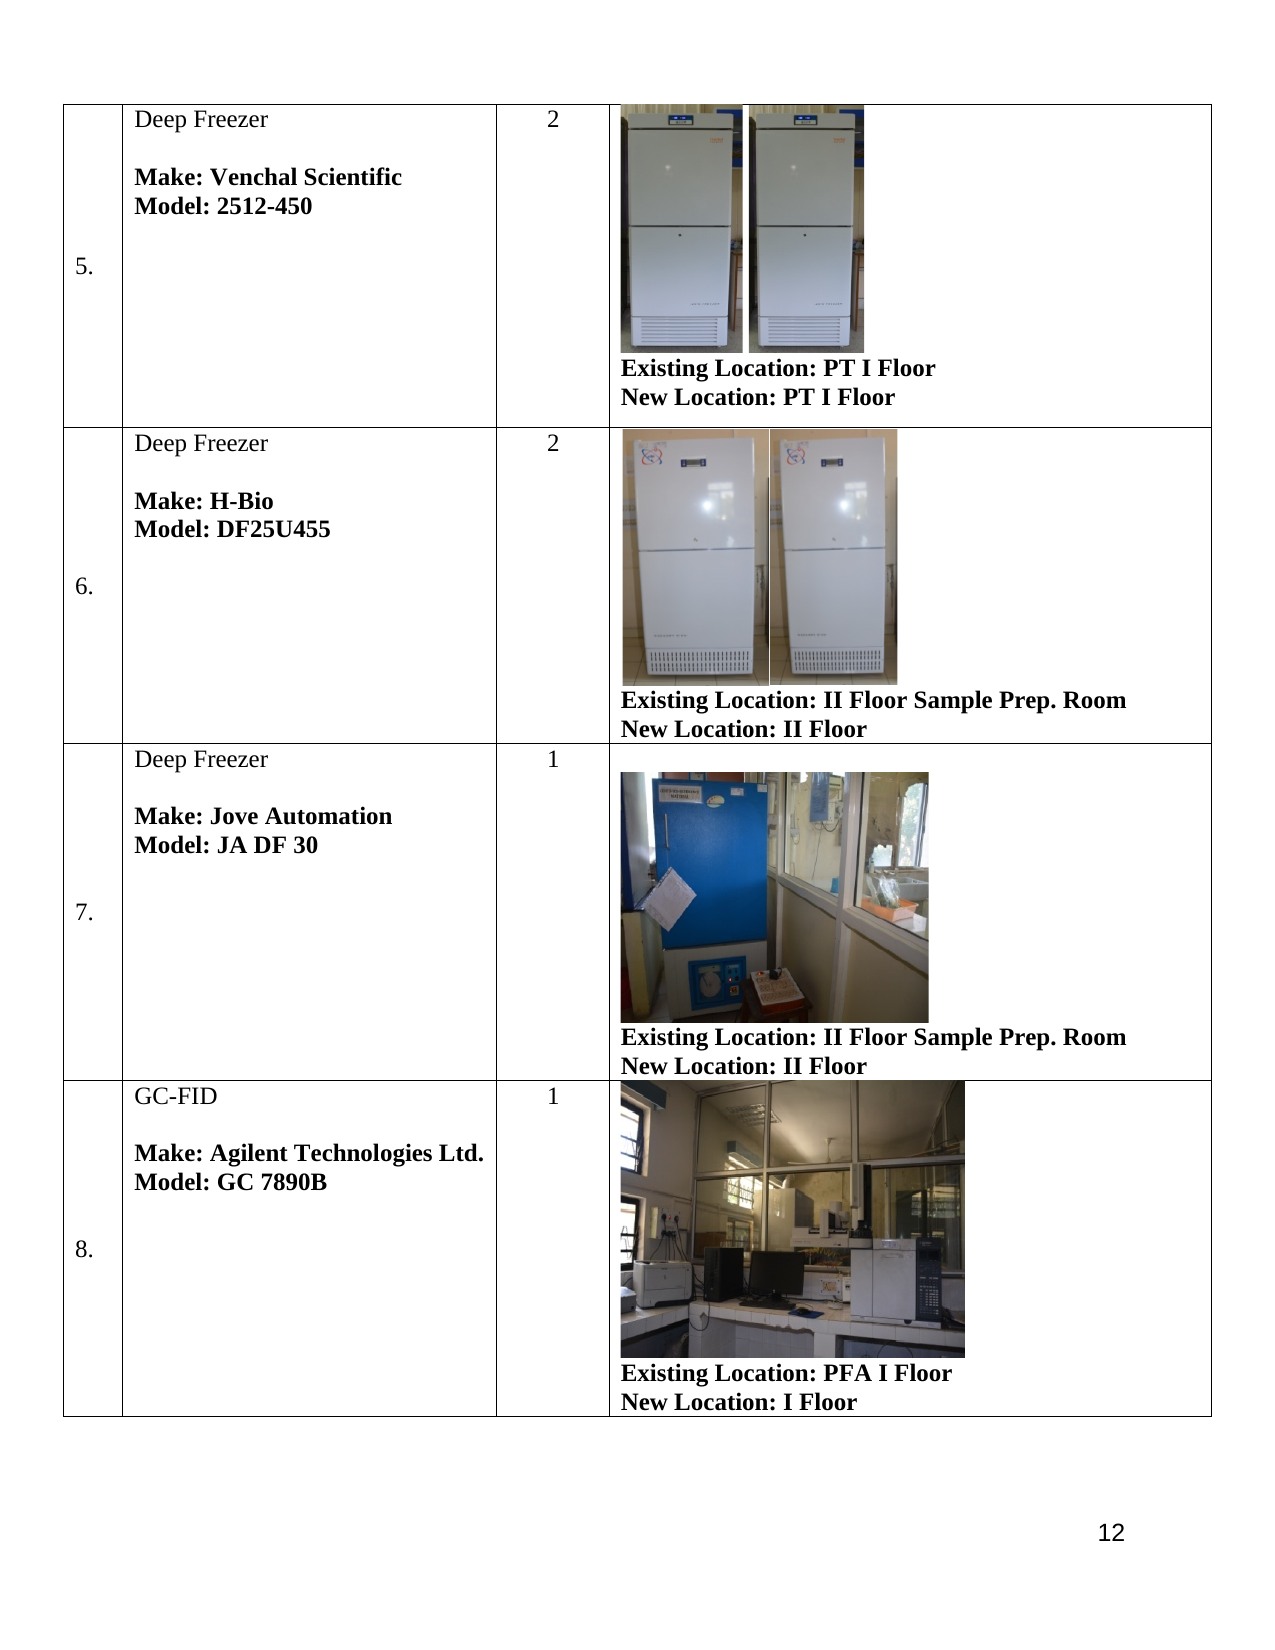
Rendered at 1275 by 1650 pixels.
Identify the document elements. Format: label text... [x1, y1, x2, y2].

picture [620, 104, 743, 353]
table_cell Existing Location: PFA I Floor New Location: I Floor [610, 1081, 1211, 1416]
table_cell [64, 744, 122, 1080]
table_cell Deep Freezer Make: H-Bio Model: DF25U455 [123, 428, 496, 743]
table_cell Deep Freezer Make: Jove Automation Model: JA DF 30 [123, 744, 496, 1080]
table_cell [64, 1081, 122, 1416]
table_cell 1 [497, 1081, 609, 1416]
table_cell 2 [497, 105, 609, 427]
table_cell 2 [497, 428, 609, 743]
picture [620, 772, 929, 1023]
table_cell GC-FID Make: Agilent Technologies Ltd. Model: GC 7890B [123, 1081, 496, 1416]
table_cell Deep Freezer Make: Venchal Scientific Model: 2512-450 [123, 105, 496, 427]
picture [620, 1080, 965, 1358]
table_cell [64, 428, 122, 743]
table_cell Existing Location: II Floor Sample Prep. Room New Location: II Floor [610, 744, 1211, 1080]
table_cell Existing Location: PT I Floor New Location: PT I Floor [610, 105, 1211, 427]
table_cell [64, 105, 122, 427]
table_cell 1 [497, 744, 609, 1080]
picture [748, 105, 865, 353]
picture [622, 429, 898, 686]
table_cell Existing Location: II Floor Sample Prep. Room New Location: II Floor [610, 428, 1211, 743]
